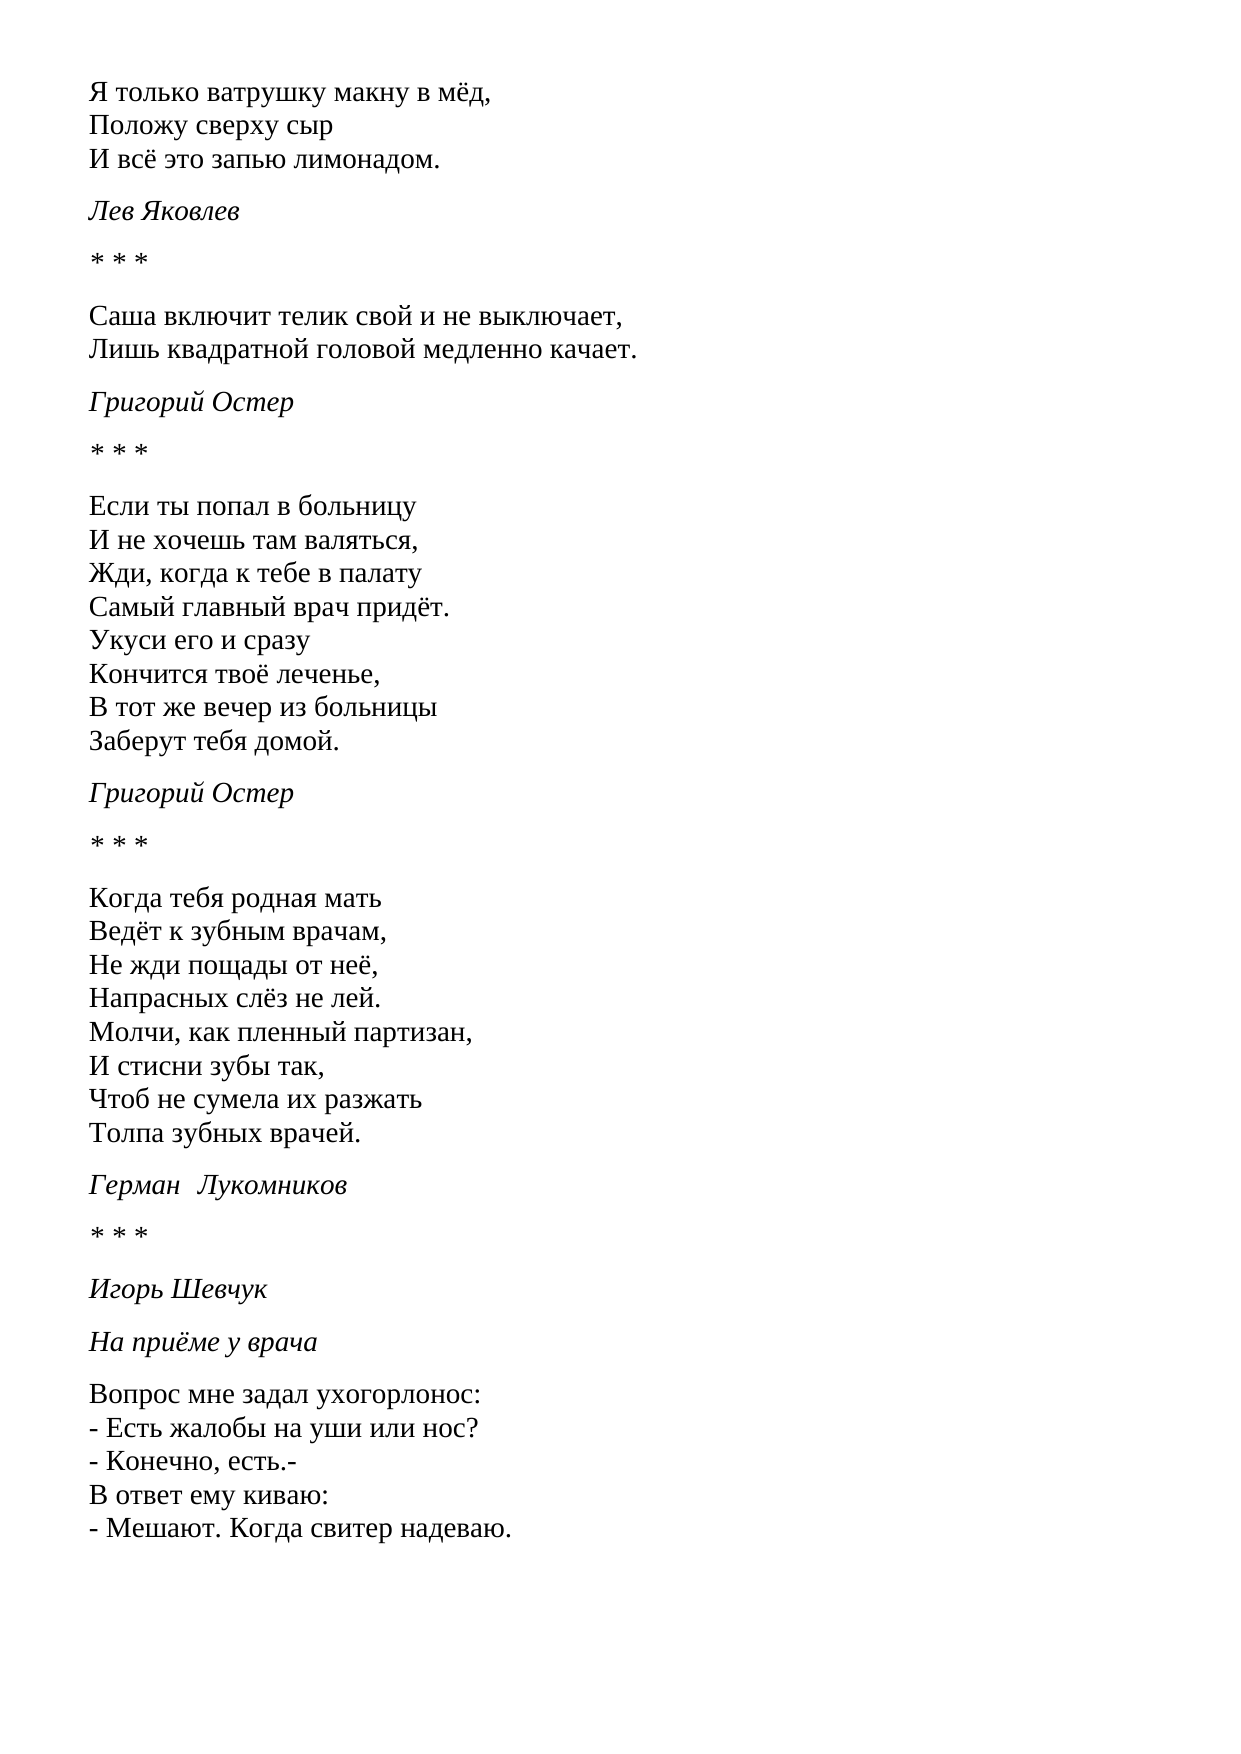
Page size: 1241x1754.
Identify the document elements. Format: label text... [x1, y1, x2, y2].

text Вопрос мне задал ухогорлонос: - Есть жалобы на уши или нос? - Конечно, есть.- В ответ ему киваю: - Мешают. Когда свитер надеваю. [89, 1376, 1167, 1544]
text * * * [89, 1219, 1167, 1253]
text Игорь Шевчук [89, 1272, 1167, 1305]
text Когда тебя родная мать Ведёт к зубным врачам, Не жди пощады от неё, Напрасных слёз не лей. Молчи, как пленный партизан, И стисни зубы так, Чтоб не сумела их разжать Толпа зубных врачей. [89, 880, 1167, 1148]
text Григорий Остер [89, 775, 1167, 809]
text * * * [89, 828, 1167, 861]
text Саша включит телик свой и не выключает, Лишь квадратной головой медленно качает. [89, 298, 1167, 365]
text На приёме у врача [89, 1324, 1167, 1357]
text * * * [89, 246, 1167, 279]
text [89, 74, 1167, 174]
text * * * [89, 436, 1167, 469]
text Григорий Остер [89, 384, 1167, 417]
text Лев Яковлев [89, 193, 1167, 227]
text Герман Лукомников [89, 1167, 1167, 1201]
text Если ты попал в больницу И не хочешь там валяться, Жди, когда к тебе в палату Самый главный врач придёт. Укуси его и сразу Кончится твоё леченье, В тот же вечер из больницы Заберут тебя домой. [89, 488, 1167, 757]
